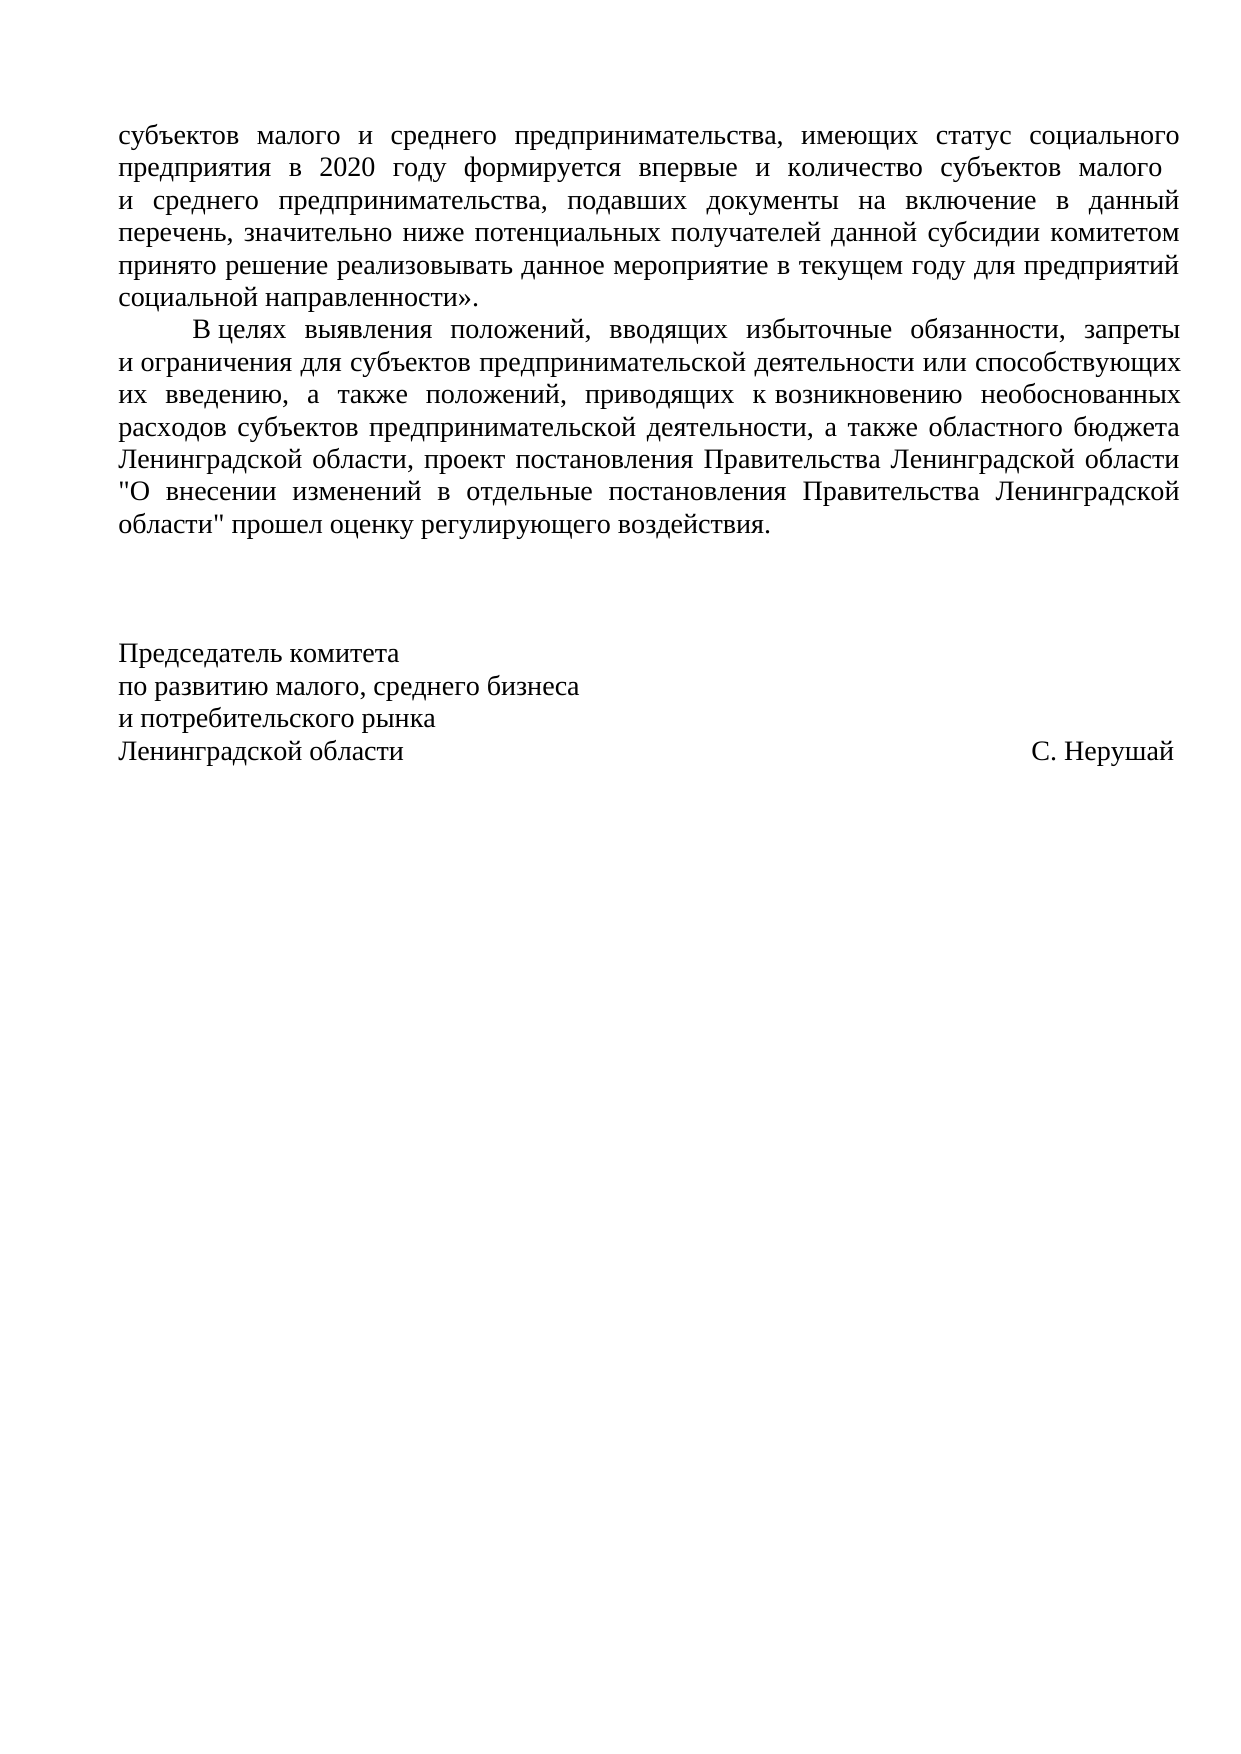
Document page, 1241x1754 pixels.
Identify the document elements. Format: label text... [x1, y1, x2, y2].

text и потребительского рынка [118, 701, 1181, 734]
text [118, 118, 1181, 312]
text Ленинградской области С. Нерушай [118, 734, 1181, 766]
text Председатель комитета [118, 636, 1181, 669]
text В целях выявления положений, вводящих избыточные обязанности, запреты и ограничения для субъектов предпринимательской деятельности или способствующих их введению, а также положений, приводящих к возникновению необоснованных расходов субъектов предпринимательской деятельности, а также областного бюджета Ленинградской области, проект постановления Правительства Ленинградской области "О внесении изменений в отдельные постановления Правительства Ленинградской области" прошел оценку регулирующего воздействия. [118, 312, 1181, 539]
text по развитию малого, среднего бизнеса [118, 669, 1181, 701]
